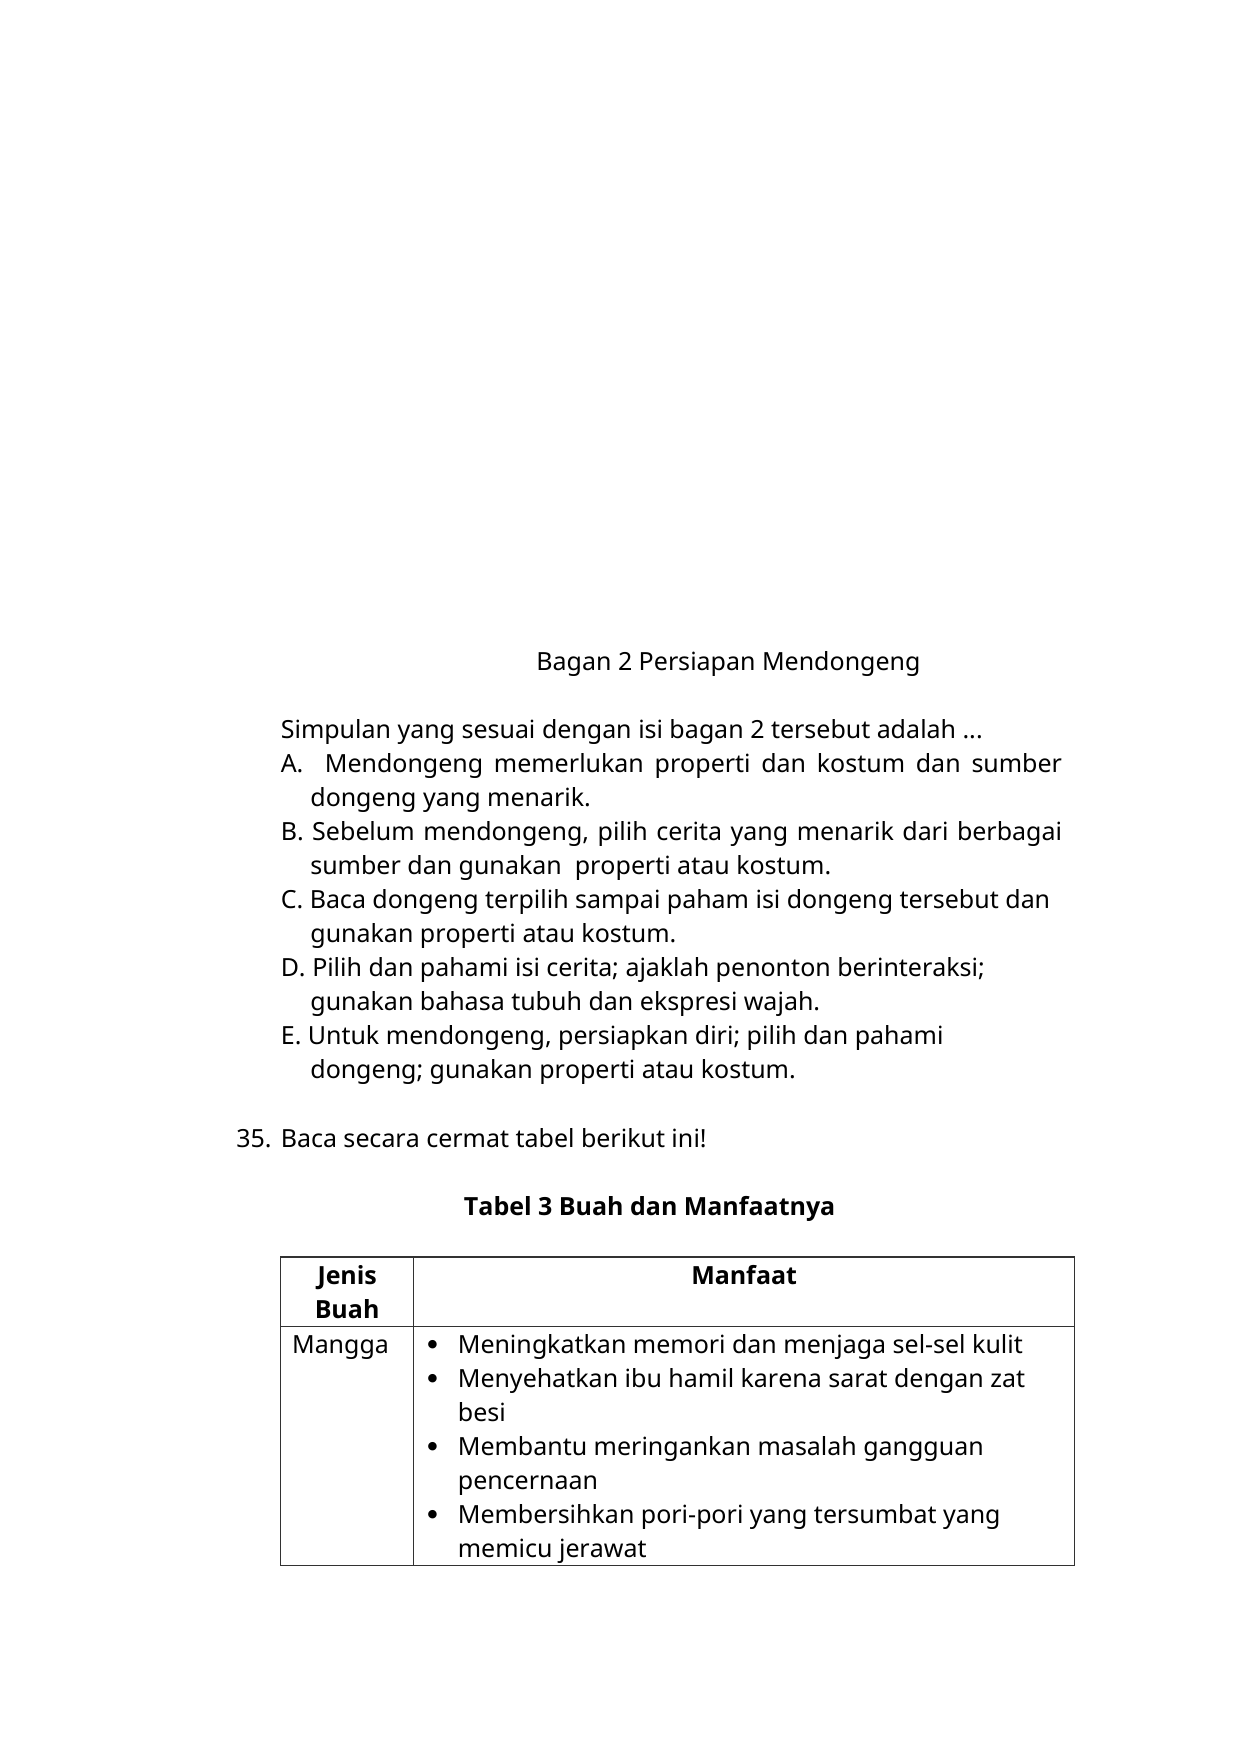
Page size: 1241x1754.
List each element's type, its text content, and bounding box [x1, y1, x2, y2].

text C. Baca dongeng terpilih sampai paham isi dongeng tersebut dan gunakan properti atau kostum. [281, 882, 1063, 950]
text E. Untuk mendongeng, persiapkan diri; pilih dan pahami dongeng; gunakan properti atau kostum. [281, 1018, 1063, 1086]
text Simpulan yang sesuai dengan isi bagan 2 tersebut adalah ... [236, 711, 1063, 746]
table_cell Mangga [281, 1327, 413, 1565]
text Tabel 3 Buah dan Manfaatnya [236, 1188, 1063, 1222]
table_header Jenis Buah [281, 1258, 413, 1326]
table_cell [414, 1327, 1074, 1565]
text D. Pilih dan pahami isi cerita; ajaklah penonton berinteraksi; gunakan bahasa tubuh dan ekspresi wajah. [281, 950, 1063, 1018]
text Bagan 2 Persiapan Mendongeng [461, 643, 1063, 677]
text A. Mendongeng memerlukan properti dan kostum dan sumber dongeng yang menarik. [281, 746, 1063, 814]
table_header Manfaat [414, 1258, 1074, 1326]
list Baca secara cermat tabel berikut ini! [236, 1120, 1063, 1154]
text B. Sebelum mendongeng, pilih cerita yang menarik dari berbagai sumber dan gunakan properti atau kostum. [281, 814, 1063, 882]
